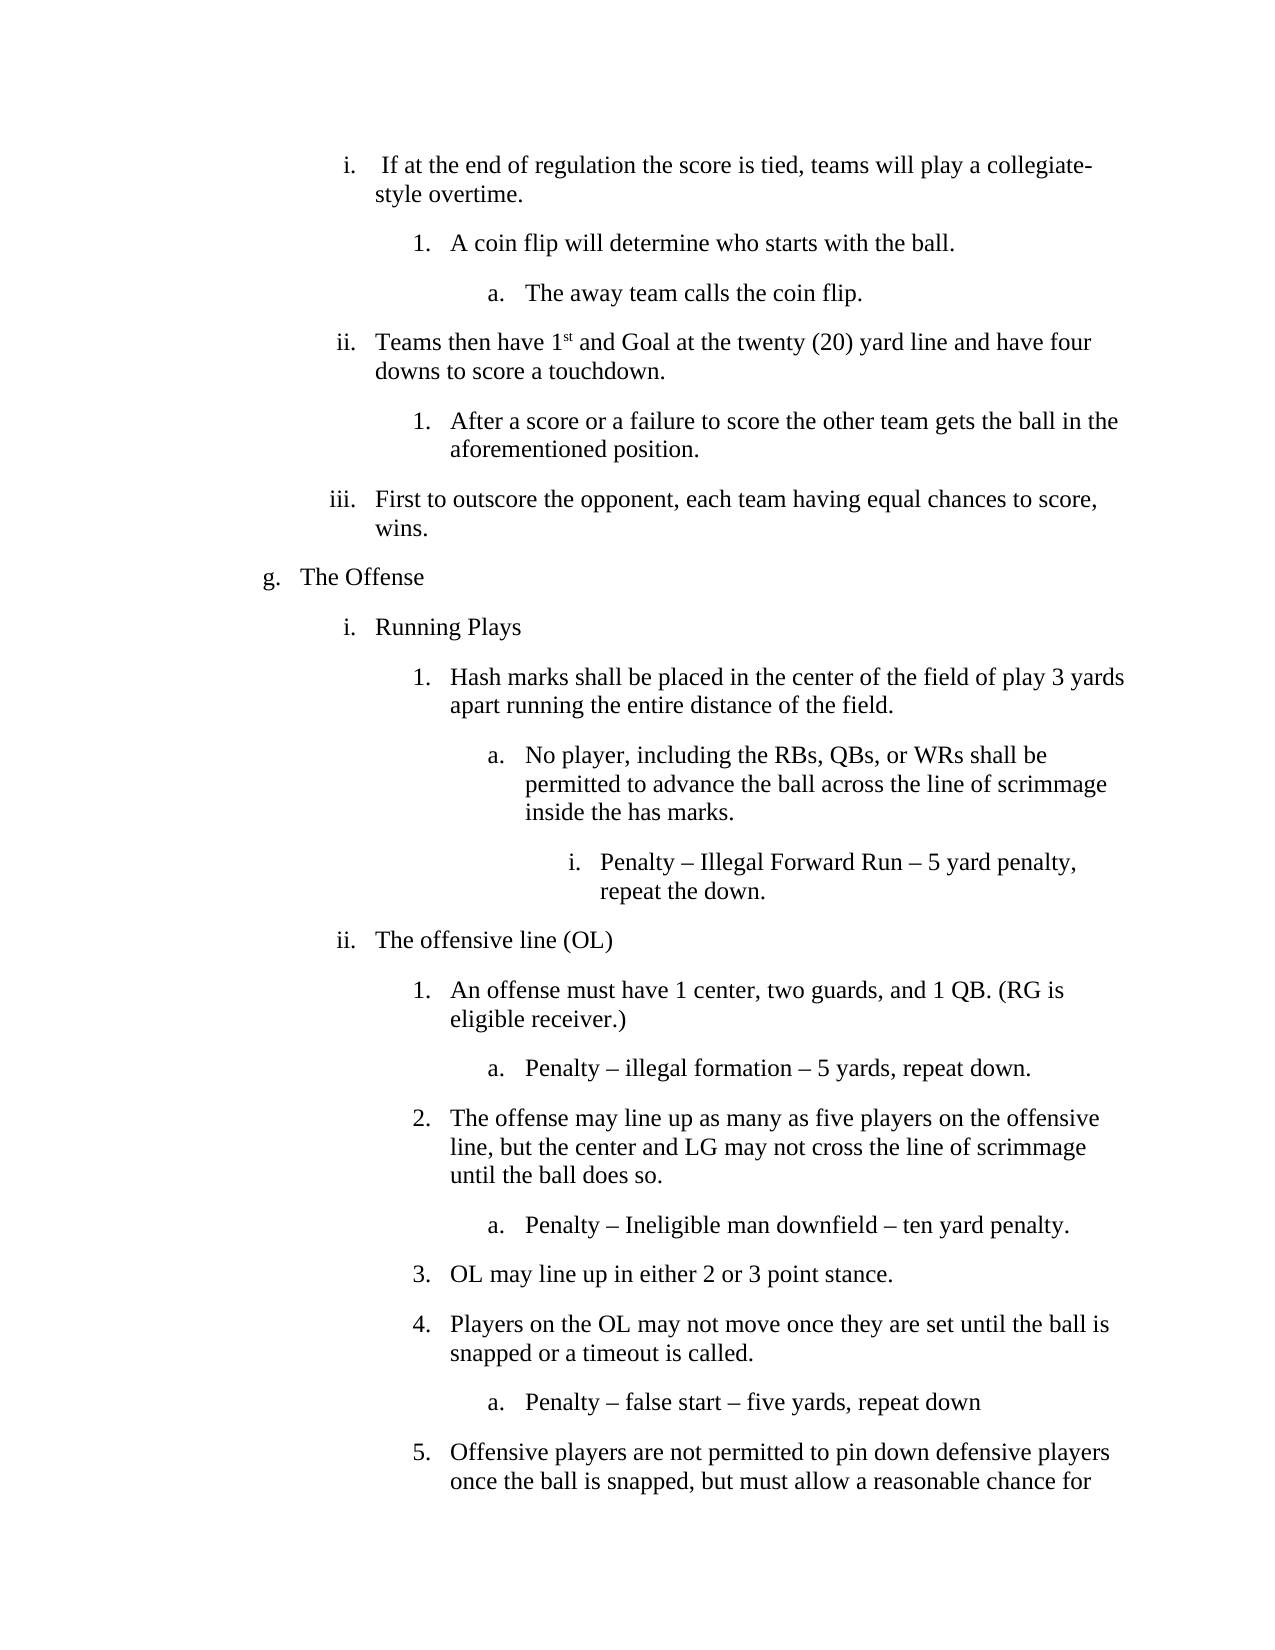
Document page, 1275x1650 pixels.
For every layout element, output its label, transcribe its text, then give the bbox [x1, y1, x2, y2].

list The Offense [262, 562, 1125, 591]
list Players on the OL may not move once they are set until the ball is snapped or a timeout is called. [412, 1309, 1125, 1367]
list No player, including the RBs, QBs, or WRs shall be permitted to advance the ball across the line of scrimmage inside the has marks. [487, 740, 1125, 826]
list First to outscore the opponent, each team having equal chances to score, wins. [356, 484, 1125, 542]
list Penalty – illegal formation – 5 yards, repeat down. [487, 1053, 1125, 1082]
list Running Plays [356, 612, 1125, 641]
list After a score or a failure to score the other team gets the ball in the aforementioned position. [412, 406, 1125, 463]
list Teams then have 1st and Goal at the twenty (20) yard line and have four downs to score a touchdown. [356, 327, 1125, 385]
list The offense may line up as many as five players on the offensive line, but the center and LG may not cross the line of scrimmage until the ball does so. [412, 1103, 1125, 1189]
list The away team calls the coin flip. [487, 278, 1125, 307]
list Hash marks shall be placed in the center of the field of play 3 yards apart running the entire distance of the field. [412, 662, 1125, 719]
list A coin flip will determine who starts with the ball. [412, 228, 1125, 257]
list Penalty – false start – five yards, repeat down [487, 1387, 1125, 1416]
list If at the end of regulation the score is tied, teams will play a collegiate-style overtime. [356, 150, 1125, 207]
list OL may line up in either 2 or 3 point stance. [412, 1259, 1125, 1288]
list An offense must have 1 center, two guards, and 1 QB. (RG is eligible receiver.) [412, 975, 1125, 1032]
list The offensive line (OL) [356, 925, 1125, 954]
list Penalty – Ineligible man downfield – ten yard penalty. [487, 1210, 1125, 1239]
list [412, 1437, 1125, 1494]
list Penalty – Illegal Forward Run – 5 yard penalty, repeat the down. [581, 847, 1125, 904]
